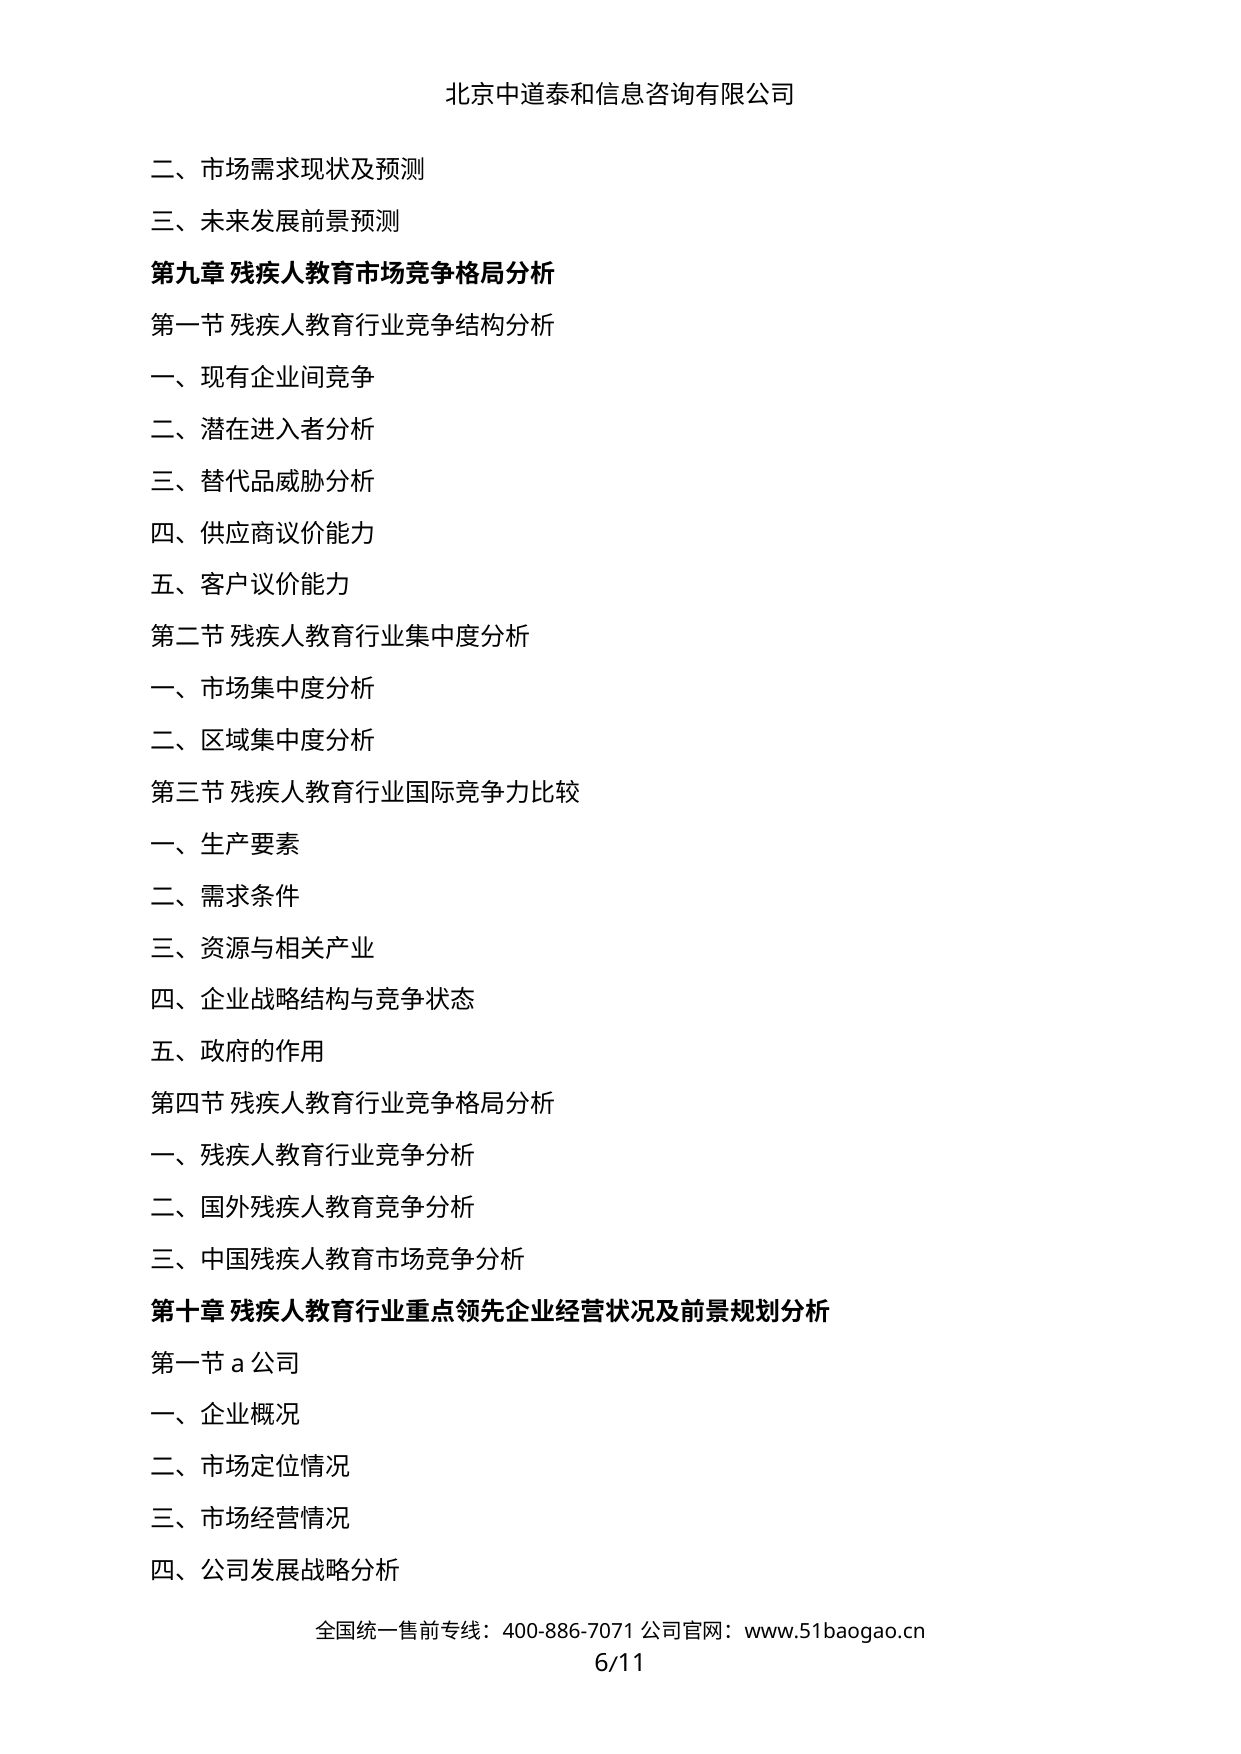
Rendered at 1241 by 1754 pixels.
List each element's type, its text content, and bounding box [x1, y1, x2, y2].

text 二、市场需求现状及预测 [150, 150, 1090, 186]
text 二、国外残疾人教育竞争分析 [150, 1187, 1090, 1224]
text 三、中国残疾人教育市场竞争分析 [150, 1239, 1090, 1276]
text 四、企业战略结构与竞争状态 [150, 980, 1090, 1016]
text 第九章 残疾人教育市场竞争格局分析 [150, 254, 1090, 290]
text 第四节 残疾人教育行业竞争格局分析 [150, 1084, 1090, 1120]
text 五、政府的作用 [150, 1032, 1090, 1068]
text 第一节 残疾人教育行业竞争结构分析 [150, 306, 1090, 342]
text 一、市场集中度分析 [150, 669, 1090, 705]
text 一、生产要素 [150, 824, 1090, 861]
text 三、替代品威胁分析 [150, 461, 1090, 497]
text 一、现有企业间竞争 [150, 357, 1090, 394]
text 第十章 残疾人教育行业重点领先企业经营状况及前景规划分析 [150, 1291, 1090, 1327]
text 三、资源与相关产业 [150, 928, 1090, 964]
text 五、客户议价能力 [150, 565, 1090, 601]
text 三、市场经营情况 [150, 1499, 1090, 1535]
text 二、潜在进入者分析 [150, 409, 1090, 446]
text 二、市场定位情况 [150, 1447, 1090, 1483]
text 四、公司发展战略分析 [150, 1551, 1090, 1587]
text 二、需求条件 [150, 876, 1090, 912]
text 一、企业概况 [150, 1395, 1090, 1431]
text 第一节 a公司 [150, 1343, 1090, 1379]
text 三、未来发展前景预测 [150, 202, 1090, 238]
text 一、残疾人教育行业竞争分析 [150, 1136, 1090, 1172]
text 二、区域集中度分析 [150, 721, 1090, 757]
text 第二节 残疾人教育行业集中度分析 [150, 617, 1090, 653]
text 四、供应商议价能力 [150, 513, 1090, 549]
text 第三节 残疾人教育行业国际竞争力比较 [150, 772, 1090, 809]
